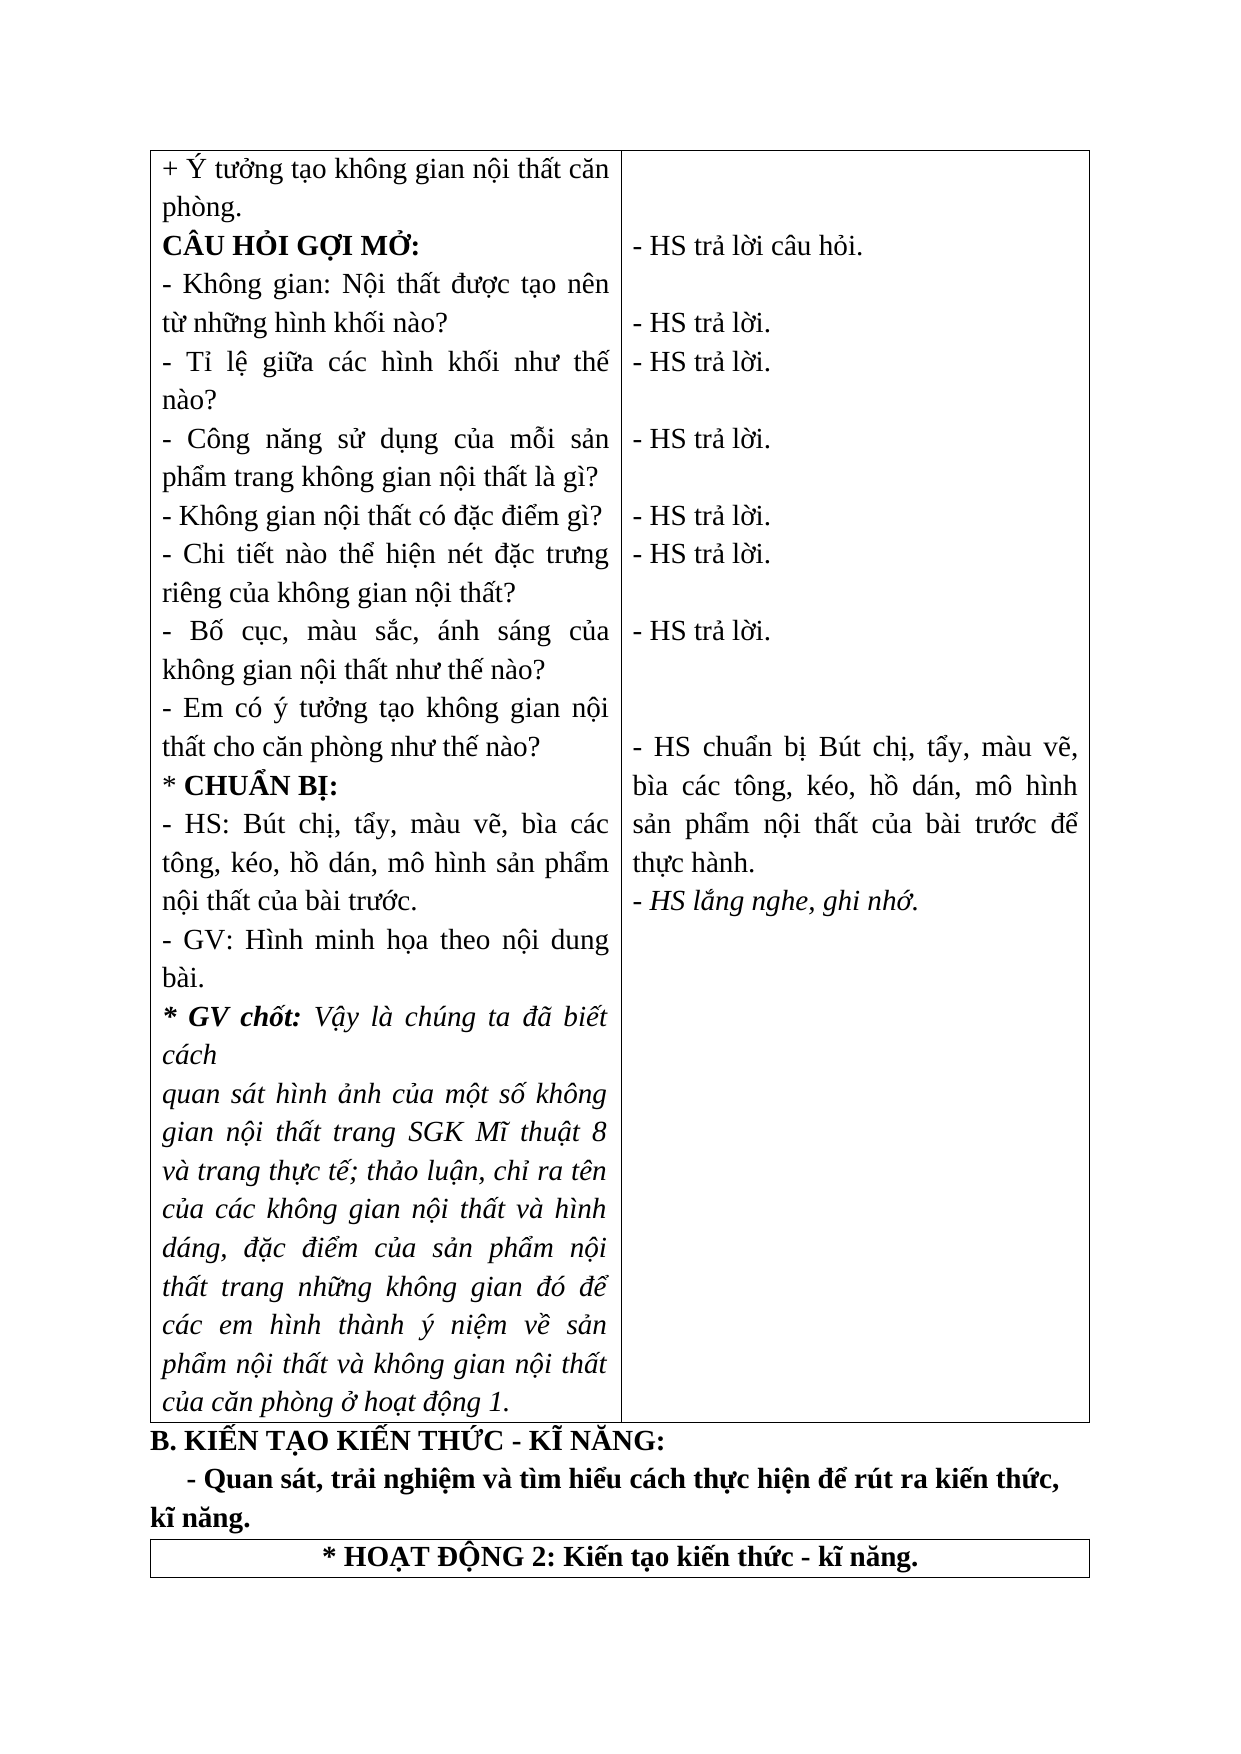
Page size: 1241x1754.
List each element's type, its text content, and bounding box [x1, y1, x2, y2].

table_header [151, 1540, 1089, 1577]
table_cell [151, 151, 621, 1422]
text B. KIẾN TẠO KIẾN THỨC - KĨ NĂNG: [150, 1423, 1090, 1456]
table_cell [622, 151, 1089, 1422]
text - Quan sát, trải nghiệm và tìm hiểu cách thực hiện để rút ra kiến thức, kĩ năng. [150, 1461, 1090, 1533]
